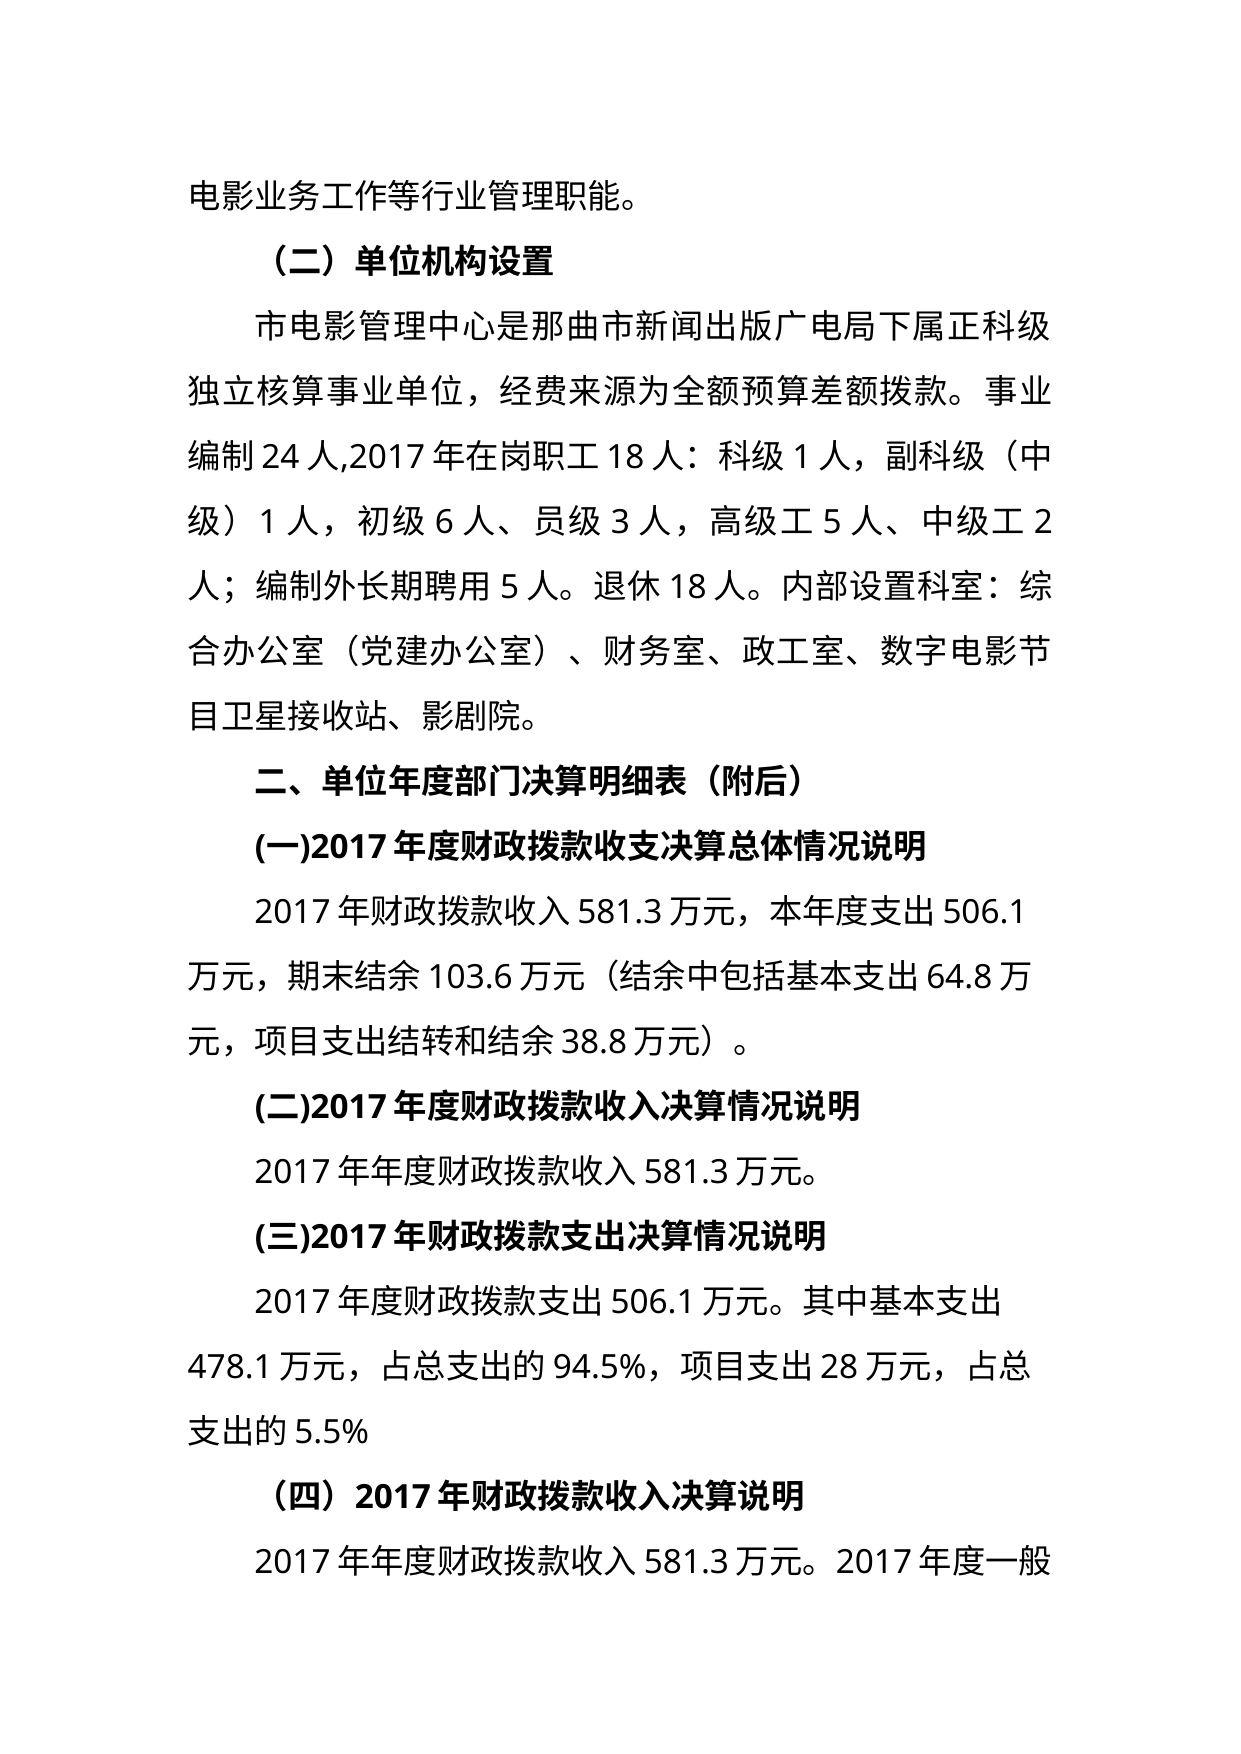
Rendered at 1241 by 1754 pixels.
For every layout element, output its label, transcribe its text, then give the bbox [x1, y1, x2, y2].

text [187, 1527, 1053, 1592]
list （二）单位机构设置 [187, 227, 1053, 292]
text 二、单位年度部门决算明细表（附后） [187, 747, 1053, 812]
text 市电影管理中心是那曲市新闻出版广电局下属正科级独立核算事业单位，经费来源为全额预算差额拨款。事业编制24人,2017年在岗职工18人：科级1人，副科级（中级）1人，初级6人、员级3人，高级工5人、中级工2人；编制外长期聘用5人。退休18人。内部设置科室：综合办公室（党建办公室）、财务室、政工室、数字电影节目卫星接收站、影剧院。 [187, 292, 1053, 747]
text 2017年财政拨款收入581.3万元，本年度支出506.1万元，期末结余103.6万元（结余中包括基本支出64.8万元，项目支出结转和结余38.8万元）。 [187, 877, 1053, 1072]
text (一)2017年度财政拨款收支决算总体情况说明 [187, 812, 1053, 877]
text 2017年年度财政拨款收入581.3万元。 [187, 1137, 1053, 1202]
text (二)2017年度财政拨款收入决算情况说明 [187, 1072, 1053, 1137]
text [187, 162, 1053, 227]
text （四）2017年财政拨款收入决算说明 [187, 1462, 1053, 1527]
text 2017年度财政拨款支出506.1万元。其中基本支出478.1万元，占总支出的94.5%，项目支出28万元，占总支出的5.5% [187, 1267, 1053, 1462]
text (三)2017年财政拨款支出决算情况说明 [187, 1202, 1053, 1267]
